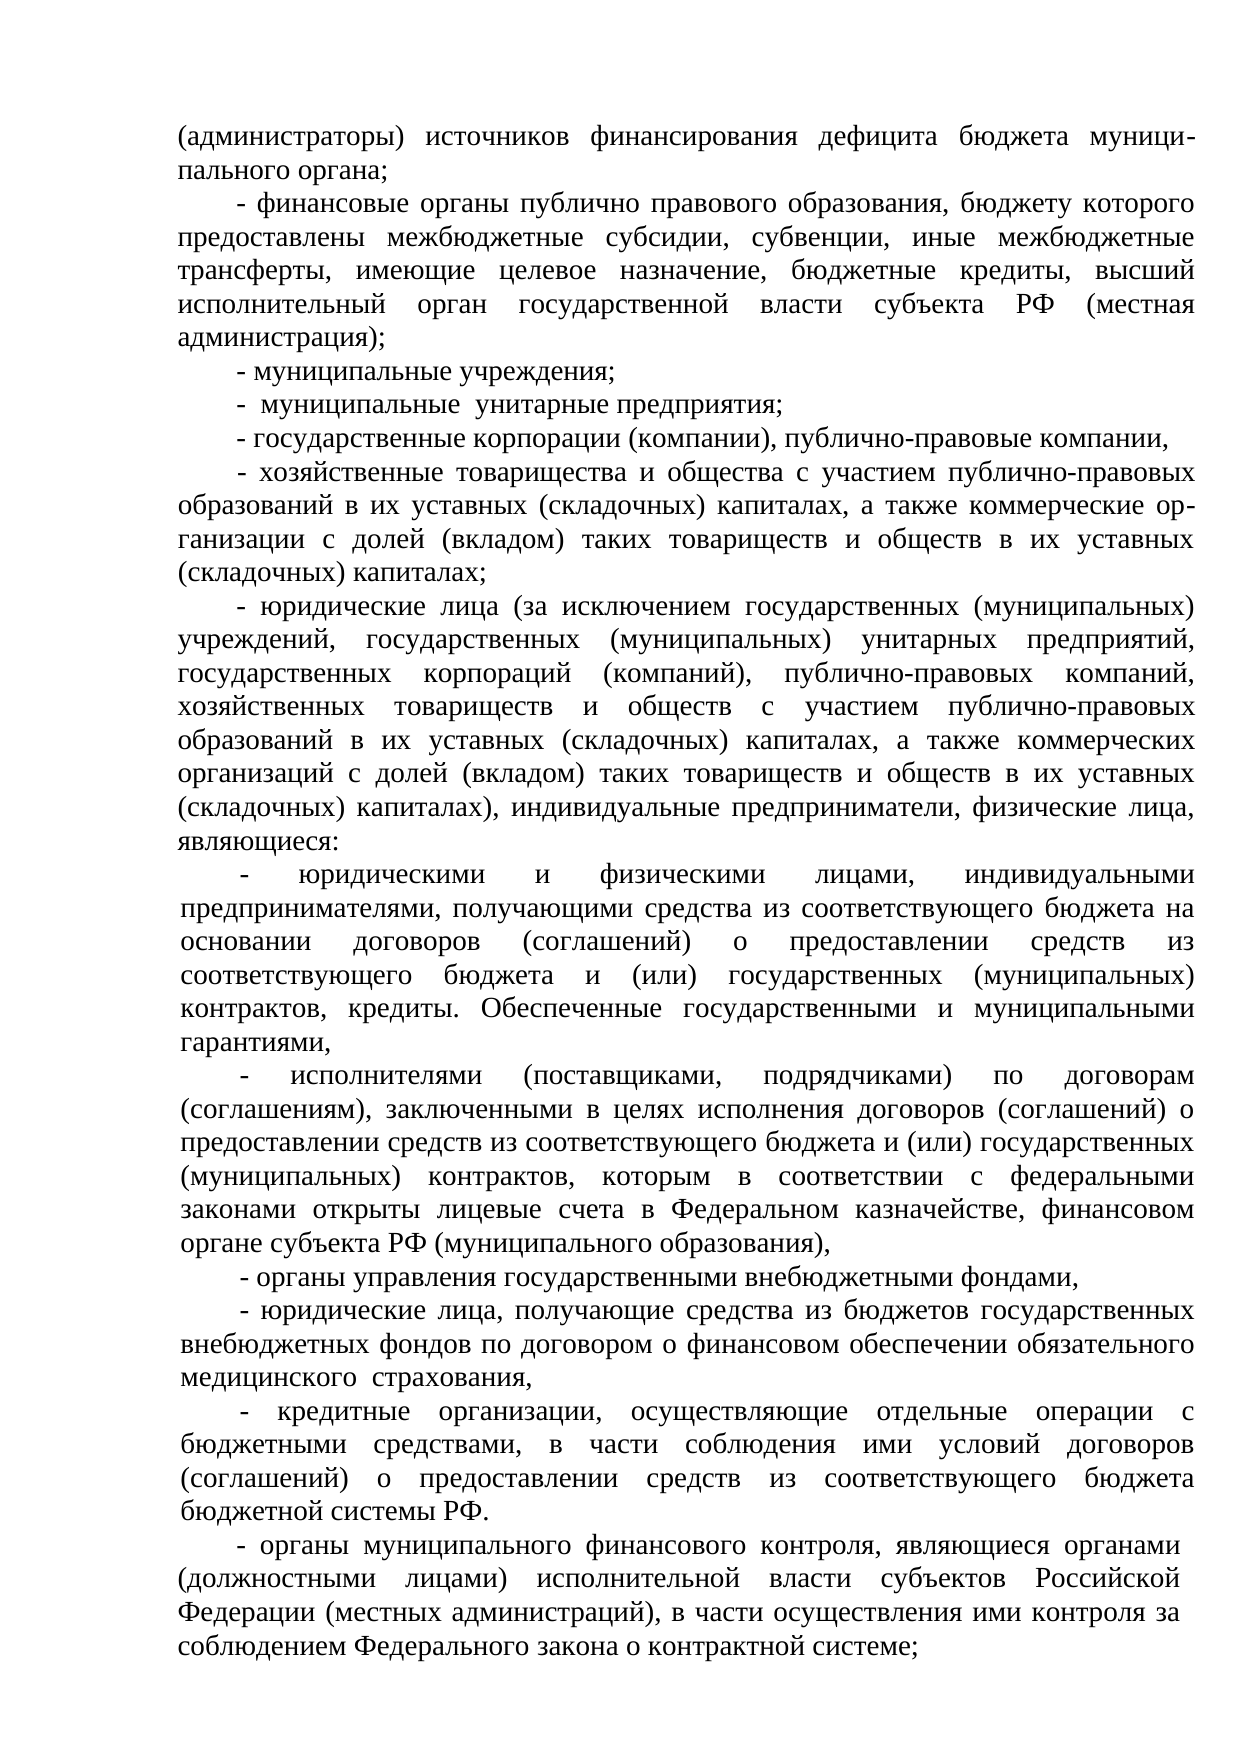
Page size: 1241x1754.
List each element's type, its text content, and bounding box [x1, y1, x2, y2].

text - муниципальные унитарные предприятия; [177, 387, 1196, 420]
text - хозяйственные товарищества и общества с участием публично-правовых образований в их уставных (складочных) капиталах, а также коммерческие организации с долей (вкладом) таких товариществ и обществ в их уставных (складочных) капиталах; [178, 454, 1196, 588]
text - государственные корпорации (компании), публично-правовые компании, [177, 420, 1196, 454]
text - юридическими и физическими лицами, индивидуальными предпринимателями, получающими средства из соответствующего бюджета на основании договоров (соглашений) о предоставлении средств из соответствующего бюджета и (или) государственных (муниципальных) контрактов, кредиты. Обеспеченные государственными и муниципальными гарантиями, [180, 856, 1196, 1057]
text - органы муниципального финансового контроля, являющиеся органами (должностными лицами) исполнительной власти субъектов Российской Федерации (местных администраций), в части осуществления ими контроля за соблюдением Федерального закона о контрактной системе; [177, 1527, 1181, 1661]
text - юридические лица (за исключением государственных (муниципальных) учреждений, государственных (муниципальных) унитарных предприятий, государственных корпораций (компаний), публично-правовых компаний, хозяйственных товариществ и обществ с участием публично-правовых образований в их уставных (складочных) капиталах, а также коммерческих организаций с долей (вкладом) таких товариществ и обществ в их уставных (складочных) капиталах), индивидуальные предприниматели, физические лица, являющиеся: [177, 588, 1196, 856]
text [177, 118, 1196, 185]
text - муниципальные учреждения; [177, 353, 1196, 387]
text - исполнителями (поставщиками, подрядчиками) по договорам (соглашениям), заключенными в целях исполнения договоров (соглашений) о предоставлении средств из соответствующего бюджета и (или) государственных (муниципальных) контрактов, которым в соответствии с федеральными законами открыты лицевые счета в Федеральном казначействе, финансовом органе субъекта РФ (муниципального образования), [180, 1057, 1196, 1259]
text - финансовые органы публично правового образования, бюджету которого предоставлены межбюджетные субсидии, субвенции, иные межбюджетные трансферты, имеющие целевое назначение, бюджетные кредиты, высший исполнительный орган государственной власти субъекта РФ (местная администрация); [177, 185, 1196, 353]
text - органы управления государственными внебюджетными фондами, [180, 1259, 1196, 1292]
text - юридические лица, получающие средства из бюджетов государственных внебюджетных фондов по договором о финансовом обеспечении обязательного медицинского страхования, [180, 1292, 1196, 1393]
text - кредитные организации, осуществляющие отдельные операции с бюджетными средствами, в части соблюдения ими условий договоров (соглашений) о предоставлении средств из соответствующего бюджета бюджетной системы РФ. [180, 1393, 1196, 1527]
